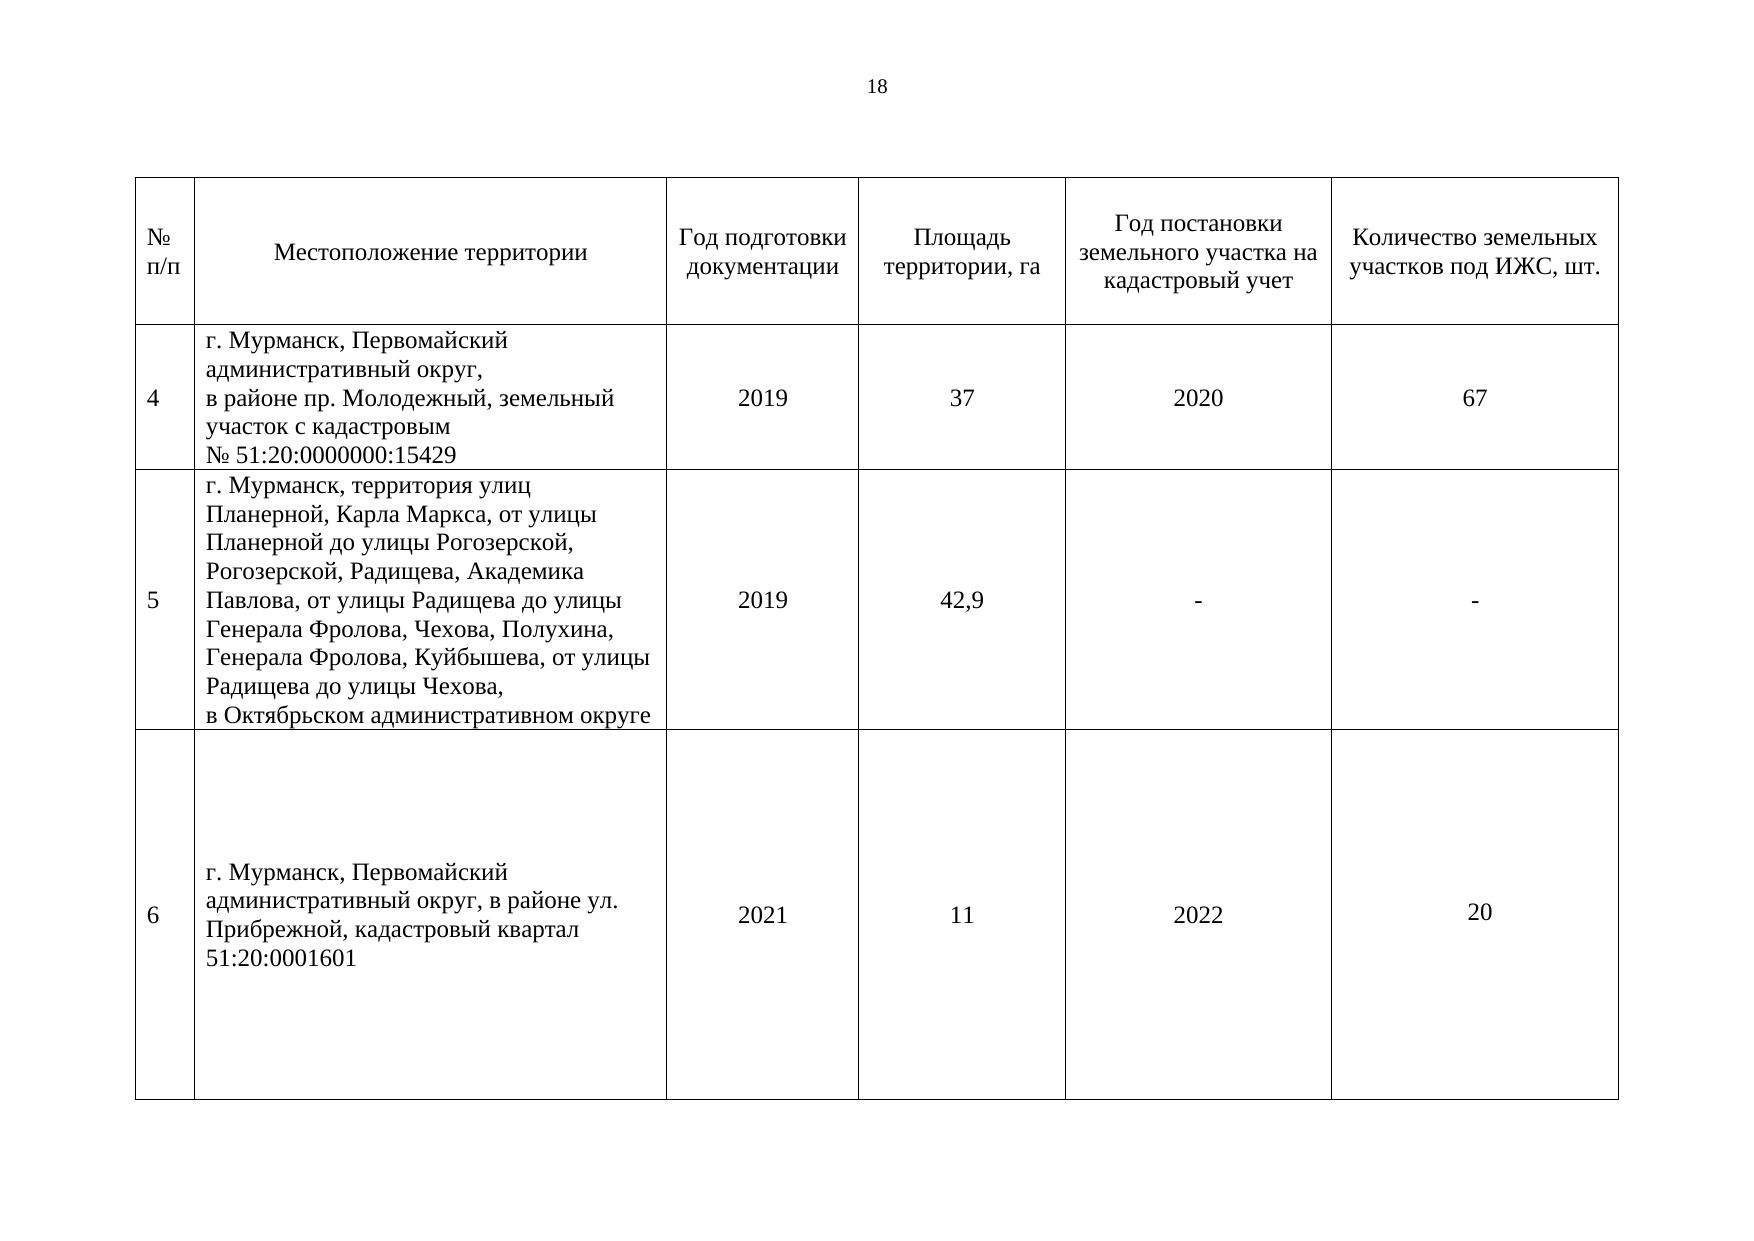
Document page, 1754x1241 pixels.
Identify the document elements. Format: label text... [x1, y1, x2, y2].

table_cell - [1332, 470, 1618, 729]
table_cell 20 [1332, 730, 1618, 1099]
table_cell г. Мурманск, Первомайский административный округ, в районе ул. Прибрежной, кадастровый квартал 51:20:0001601 [195, 730, 666, 1099]
table_cell 6 [136, 730, 194, 1099]
table_cell 2022 [1066, 730, 1331, 1099]
table_cell 2021 [667, 730, 858, 1099]
table_cell г. Мурманск, Первомайский административный округ, в районе пр. Молодежный, земельный участок с кадастровым № 51:20:0000000:15429 [195, 325, 666, 469]
table_cell Год постановки земельного участка на кадастровый учет [1066, 178, 1331, 324]
table_cell Местоположение территории [195, 178, 666, 324]
table_cell Площадь территории, га [859, 178, 1065, 324]
table_cell № п/п [136, 178, 194, 324]
table_cell 42,9 [859, 470, 1065, 729]
table_cell 2019 [667, 470, 858, 729]
table_cell 2019 [667, 325, 858, 469]
table_cell - [1066, 470, 1331, 729]
table_cell г. Мурманск, территория улиц Планерной, Карла Маркса, от улицы Планерной до улицы Рогозерской, Рогозерской, Радищева, Академика Павлова, от улицы Радищева до улицы Генерала Фролова, Чехова, Полухина, Генерала Фролова, Куйбышева, от улицы Радищева до улицы Чехова, в Октябрьском административном округе [195, 470, 666, 729]
table_cell 2020 [1066, 325, 1331, 469]
table_cell 37 [859, 325, 1065, 469]
table_cell Количество земельных участков под ИЖС, шт. [1332, 178, 1618, 324]
table_cell 5 [136, 470, 194, 729]
table_cell 11 [859, 730, 1065, 1099]
table_cell 4 [136, 325, 194, 469]
table_cell Год подготовки документации [667, 178, 858, 324]
table_cell 67 [1332, 325, 1618, 469]
